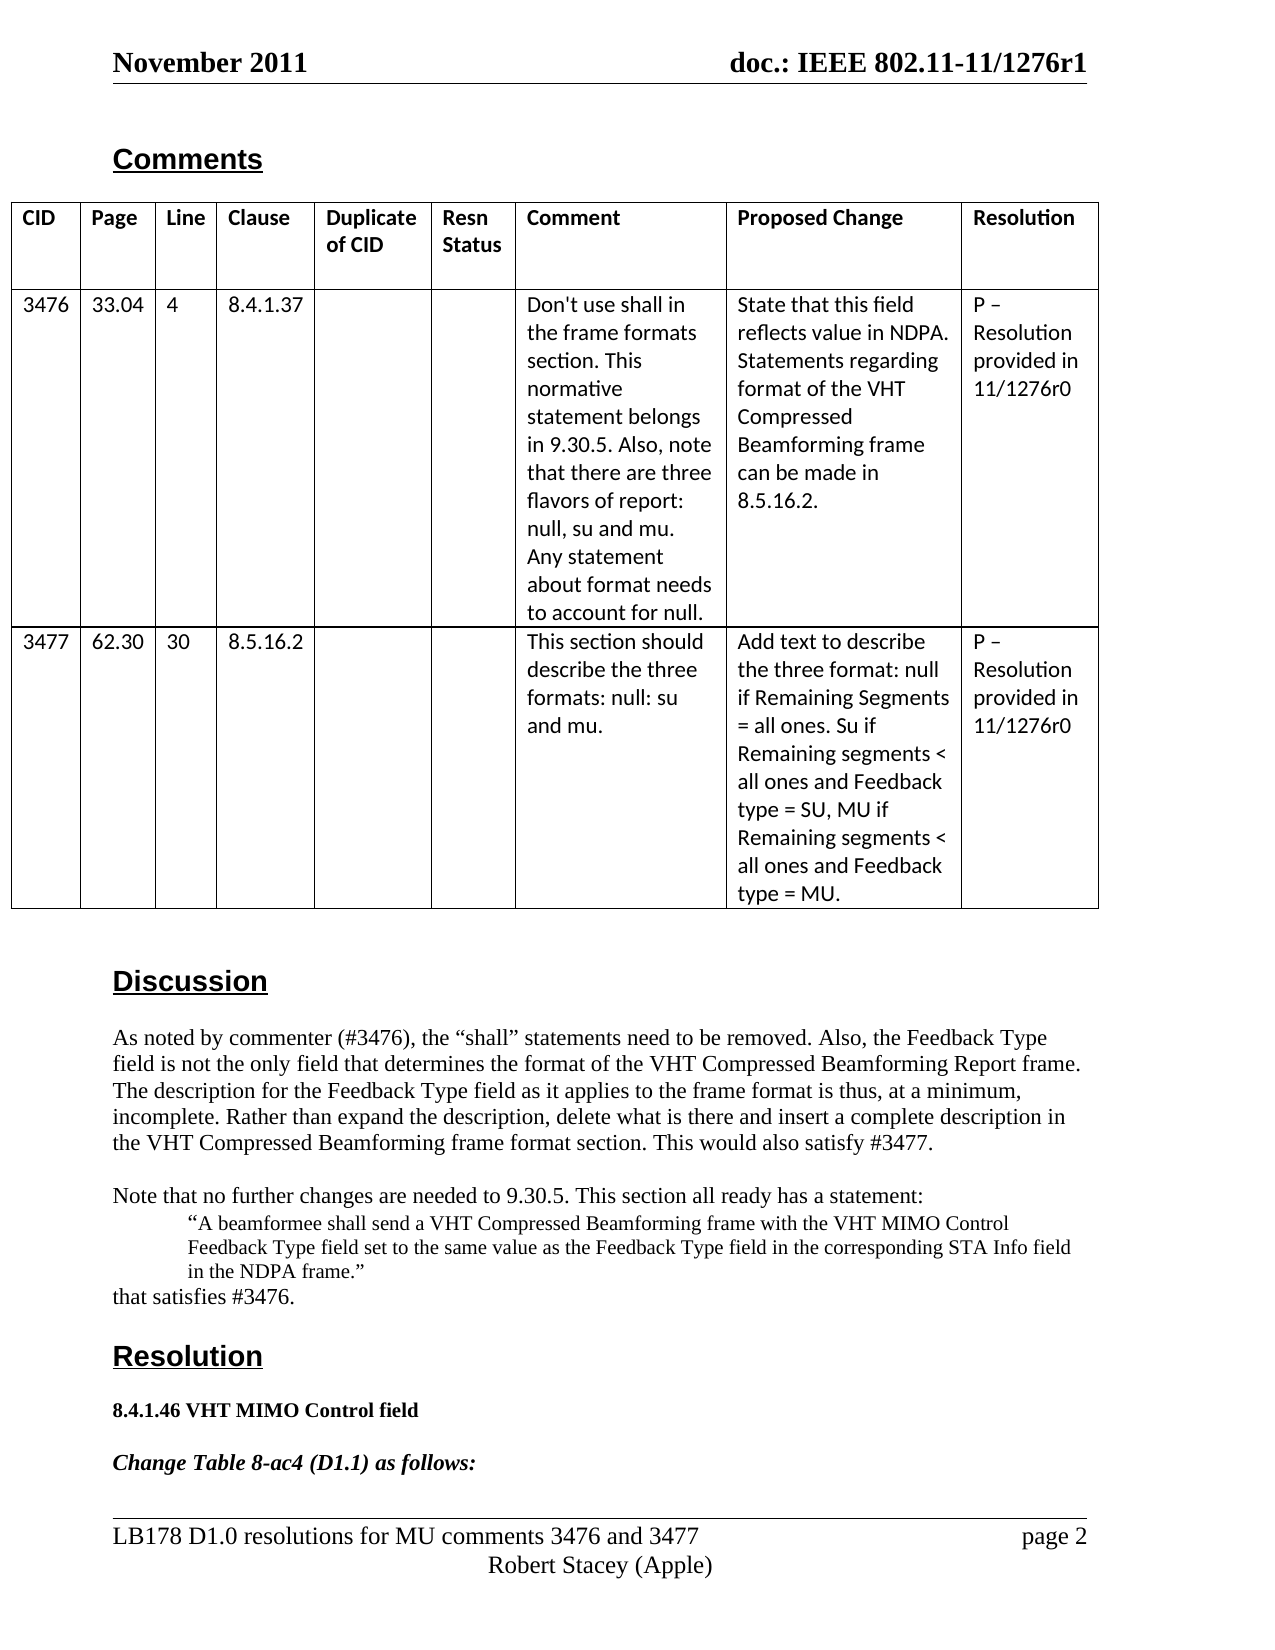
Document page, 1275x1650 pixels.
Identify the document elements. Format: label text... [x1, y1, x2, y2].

table_cell 33.04 [81, 290, 155, 626]
text As noted by commenter (#3476), the “shall” statements need to be removed. Also, the Feedback Type field is not the only field that determines the format of the VHT Compressed Beamforming Report frame. The description for the Feedback Type field as it applies to the frame format is thus, at a minimum, incomplete. Rather than expand the description, delete what is there and insert a complete description in the VHT Compressed Beamforming frame format section. This would also satisfy #3477. [112, 1024, 1087, 1156]
table_cell [432, 290, 515, 626]
table_header Resolution [962, 203, 1098, 289]
table_header Comment [516, 203, 726, 289]
subtitle Resolution [112, 1338, 1087, 1372]
table_cell P – Resolution provided in 11/1276r0 [962, 628, 1098, 908]
table_header Proposed Change [727, 203, 961, 289]
table_header Page [81, 203, 155, 289]
text 8.4.1.46 VHT MIMO Control field [112, 1398, 1087, 1422]
table_cell State that this field reflects value in NDPA. Statements regarding format of the VHT Compressed Beamforming frame can be made in 8.5.16.2. [727, 290, 961, 626]
table_cell P – Resolution provided in 11/1276r0 [962, 290, 1098, 626]
table_cell 8.4.1.37 [217, 290, 314, 626]
table_header Clause [217, 203, 314, 289]
table_cell 4 [156, 290, 216, 626]
table_cell 3476 [12, 290, 80, 626]
table_header Line [156, 203, 216, 289]
table_header Duplicate of CID [315, 203, 431, 289]
table_cell 8.5.16.2 [217, 628, 314, 908]
table_cell Add text to describe the three format: null if Remaining Segments = all ones. Su if Remaining segments < all ones and Feedback type = SU, MU if Remaining segments < all ones and Feedback type = MU. [727, 628, 961, 908]
table_header Resn Status [432, 203, 515, 289]
text that satisfies #3476. [112, 1283, 1087, 1309]
subtitle Comments [112, 142, 1087, 175]
table_cell [432, 628, 515, 908]
table_header CID [12, 203, 80, 289]
table_cell This section should describe the three formats: null: su and mu. [516, 628, 726, 908]
table_cell 3477 [12, 628, 80, 908]
table_cell 30 [156, 628, 216, 908]
table_cell Don't use shall in the frame formats section. This normative statement belongs in 9.30.5. Also, note that there are three flavors of report: null, su and mu. Any statement about format needs to account for null. [516, 290, 726, 626]
text Note that no further changes are needed to 9.30.5. This section all ready has a statement: [112, 1182, 1087, 1208]
text “A beamformee shall send a VHT Compressed Beamforming frame with the VHT MIMO Control Feedback Type field set to the same value as the Feedback Type field in the corresponding STA Info field in the NDPA frame.” [187, 1208, 1087, 1283]
text Change Table 8-ac4 (D1.1) as follows: [112, 1449, 1087, 1475]
table_cell [315, 628, 431, 908]
table_cell 62.30 [81, 628, 155, 908]
table_cell [315, 290, 431, 626]
subtitle Discussion [112, 964, 1087, 998]
